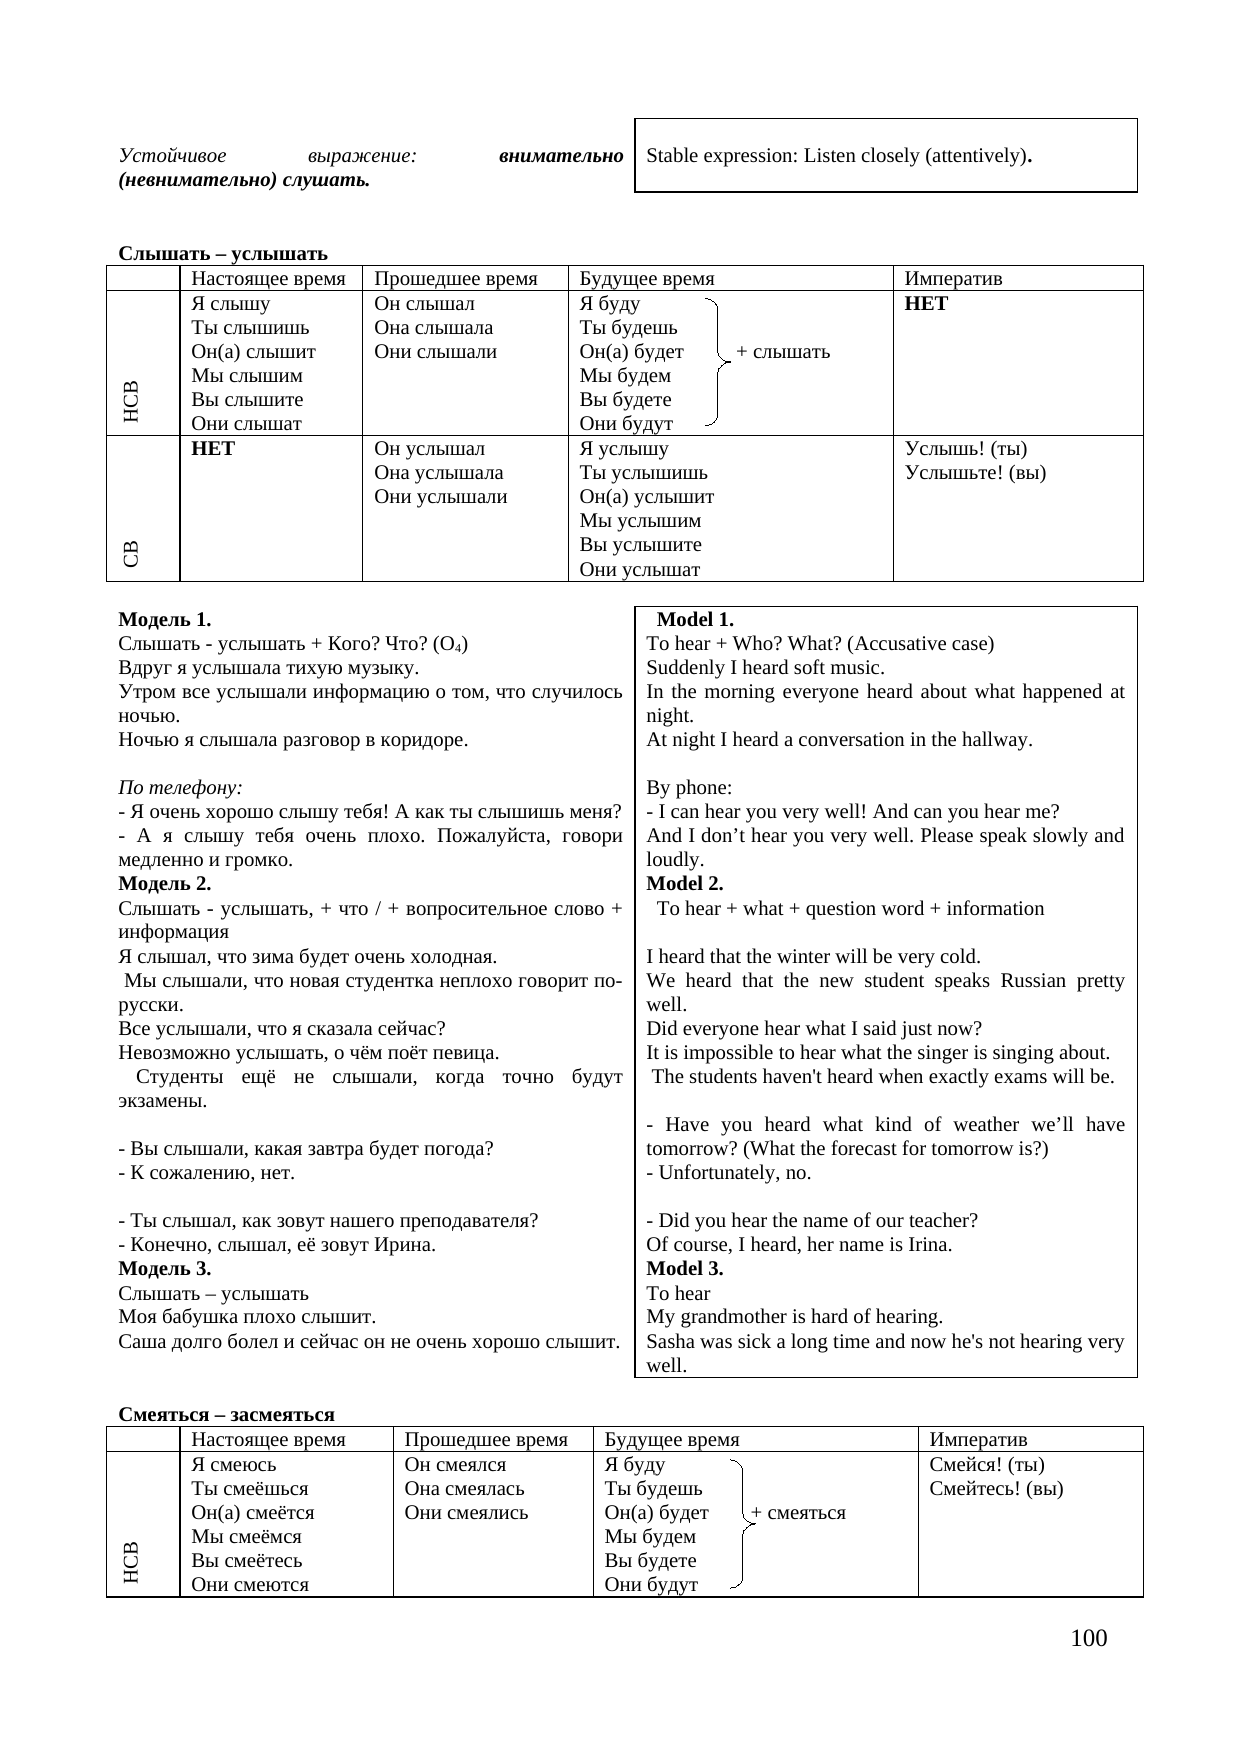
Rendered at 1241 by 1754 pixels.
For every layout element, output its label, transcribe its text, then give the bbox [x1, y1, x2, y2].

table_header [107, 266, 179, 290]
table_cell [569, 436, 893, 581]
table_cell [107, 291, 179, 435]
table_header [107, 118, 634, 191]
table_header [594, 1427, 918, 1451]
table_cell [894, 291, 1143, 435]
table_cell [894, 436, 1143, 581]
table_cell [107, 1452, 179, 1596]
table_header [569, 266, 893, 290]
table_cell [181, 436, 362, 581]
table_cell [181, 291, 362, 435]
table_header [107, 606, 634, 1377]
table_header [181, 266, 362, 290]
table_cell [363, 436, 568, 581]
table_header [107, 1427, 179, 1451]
text Слышать – услышать [118, 241, 1107, 264]
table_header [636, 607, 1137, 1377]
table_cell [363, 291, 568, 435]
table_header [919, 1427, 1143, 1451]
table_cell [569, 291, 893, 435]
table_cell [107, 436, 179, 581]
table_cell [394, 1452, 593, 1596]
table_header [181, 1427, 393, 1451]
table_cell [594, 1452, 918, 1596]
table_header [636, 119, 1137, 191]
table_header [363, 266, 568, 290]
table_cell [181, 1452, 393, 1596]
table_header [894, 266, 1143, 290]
text Смеяться – засмеяться [118, 1402, 1107, 1426]
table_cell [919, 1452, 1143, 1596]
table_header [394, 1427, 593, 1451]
